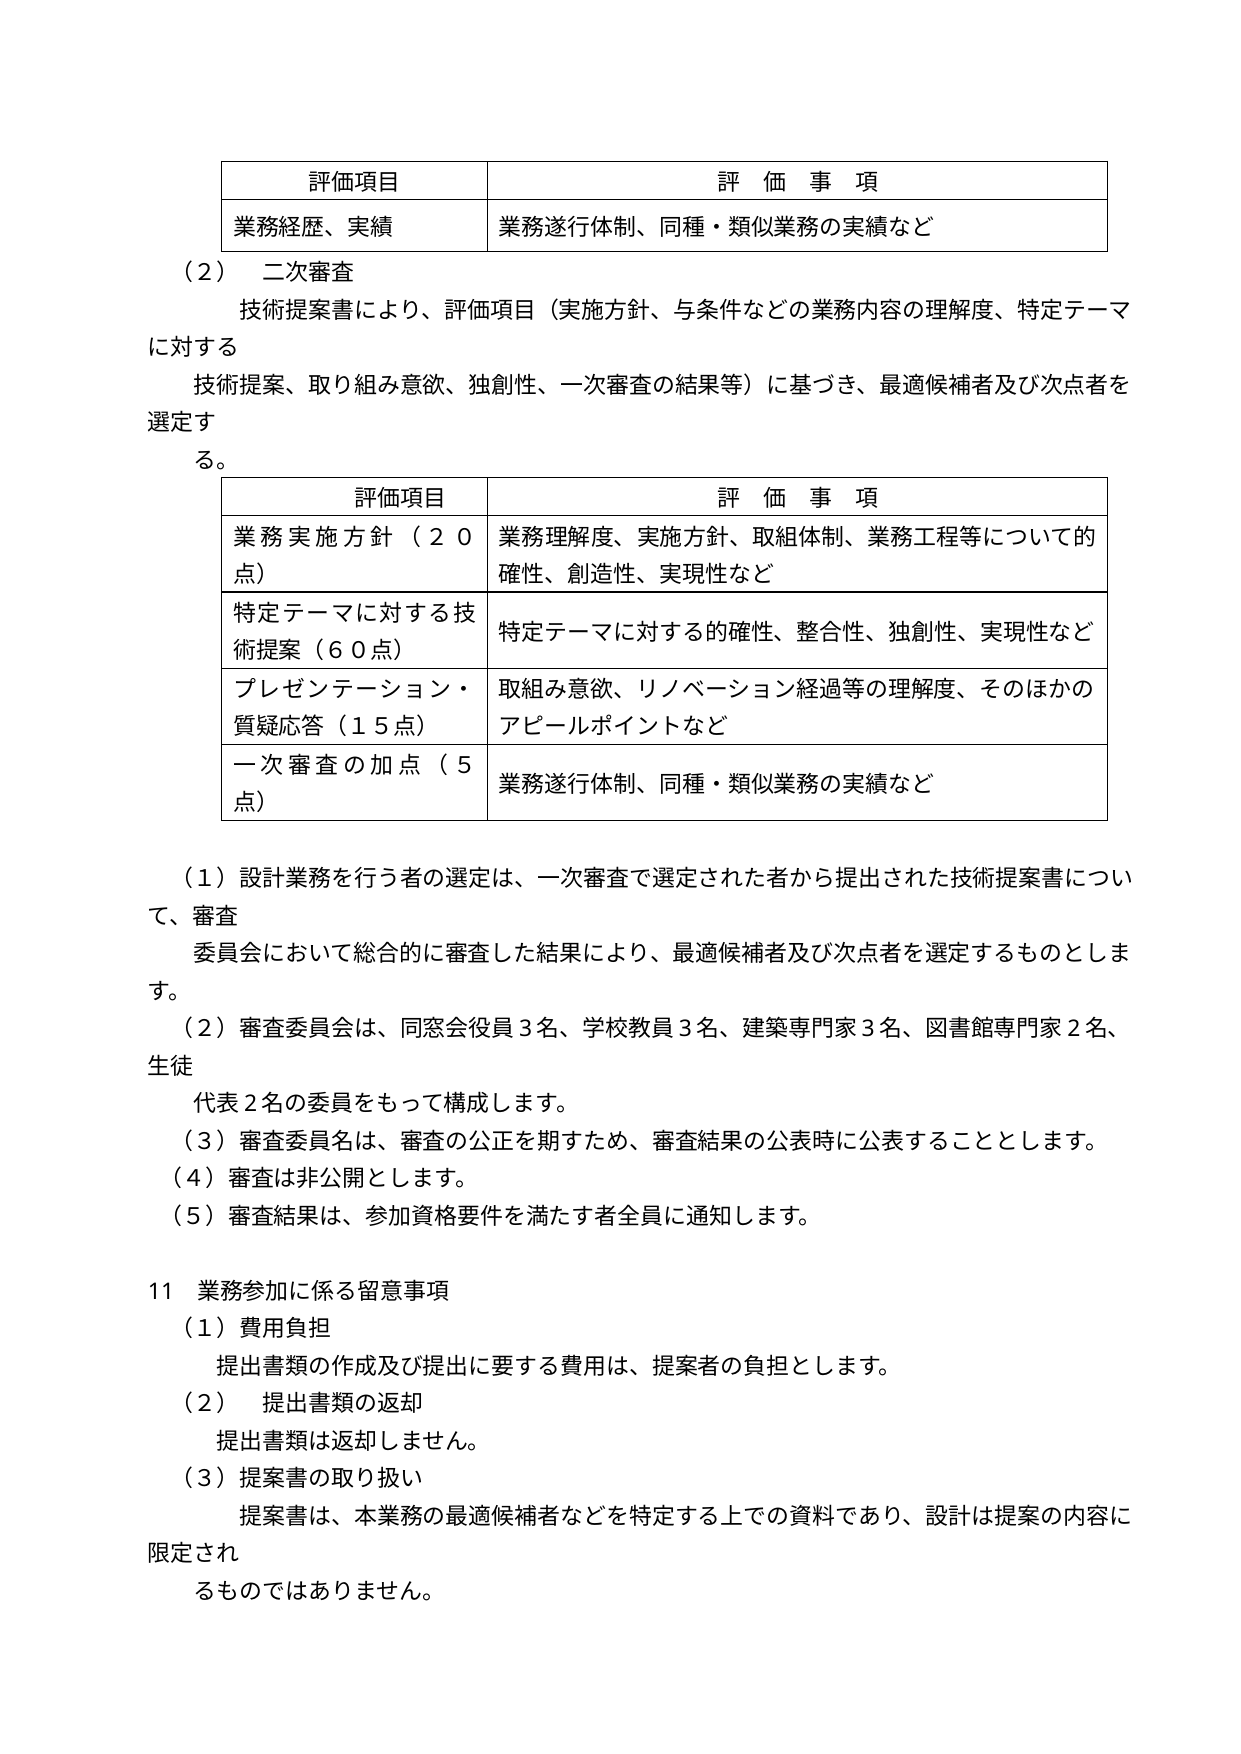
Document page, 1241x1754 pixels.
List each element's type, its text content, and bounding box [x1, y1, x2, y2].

table_cell 特定テーマに対する的確性、整合性、独創性、実現性など [488, 593, 1107, 667]
text 提案書は、本業務の最適候補者などを特定する上での資料であり、設計は提案の内容に限定され [148, 1496, 1146, 1571]
table_cell 業務経歴、実績 [222, 200, 487, 251]
table_header 評価項目 [222, 478, 487, 515]
table_cell プレゼンテーション・質疑応答（１５点） [222, 669, 487, 743]
table_header 評 価 事 項 [488, 162, 1107, 199]
text 代表2名の委員をもって構成します。 [148, 1083, 1146, 1121]
table_cell 業務実施方針（２０点） [222, 516, 487, 591]
text 技術提案書により、評価項目（実施方針、与条件などの業務内容の理解度、特定テーマに対する [148, 289, 1146, 364]
table_header 評 価 事 項 [488, 478, 1107, 515]
text （４）審査は非公開とします。 [148, 1158, 1146, 1196]
table_cell 一次審査の加点（５点） [222, 745, 487, 819]
text （２） 二次審査 [148, 252, 1146, 289]
text 提出書類の作成及び提出に要する費用は、提案者の負担とします。 [148, 1346, 1146, 1383]
text る。 [148, 439, 1146, 477]
table_cell 業務遂行体制、同種・類似業務の実績など [488, 745, 1107, 819]
table_cell 取組み意欲、リノベーション経過等の理解度、そのほかのアピールポイントなど [488, 669, 1107, 743]
table_cell 特定テーマに対する技術提案（６０点） [222, 593, 487, 667]
table_header 評価項目 [222, 162, 487, 199]
text （２）審査委員会は、同窓会役員3名、学校教員3名、建築専門家3名、図書館専門家2名、生徒 [148, 1008, 1146, 1083]
text 委員会において総合的に審査した結果により、最適候補者及び次点者を選定するものとします。 [148, 933, 1146, 1008]
text 提出書類は返却しません。 [148, 1421, 1146, 1458]
text （２） 提出書類の返却 [148, 1383, 1146, 1421]
table_cell 業務理解度、実施方針、取組体制、業務工程等について的確性、創造性、実現性など [488, 516, 1107, 591]
text 11 業務参加に係る留意事項 [148, 1271, 1146, 1308]
text （１）費用負担 [148, 1308, 1146, 1346]
text （１）設計業務を行う者の選定は、一次審査で選定された者から提出された技術提案書について、審査 [148, 858, 1146, 933]
text るものではありません。 [148, 1571, 1146, 1608]
text 技術提案、取り組み意欲、独創性、一次審査の結果等）に基づき、最適候補者及び次点者を選定す [148, 364, 1146, 439]
table_cell 業務遂行体制、同種・類似業務の実績など [488, 200, 1107, 251]
text （３）審査委員名は、審査の公正を期すため、審査結果の公表時に公表することとします。 [148, 1121, 1146, 1158]
text （５）審査結果は、参加資格要件を満たす者全員に通知します。 [148, 1196, 1146, 1233]
text （３）提案書の取り扱い [148, 1458, 1146, 1496]
